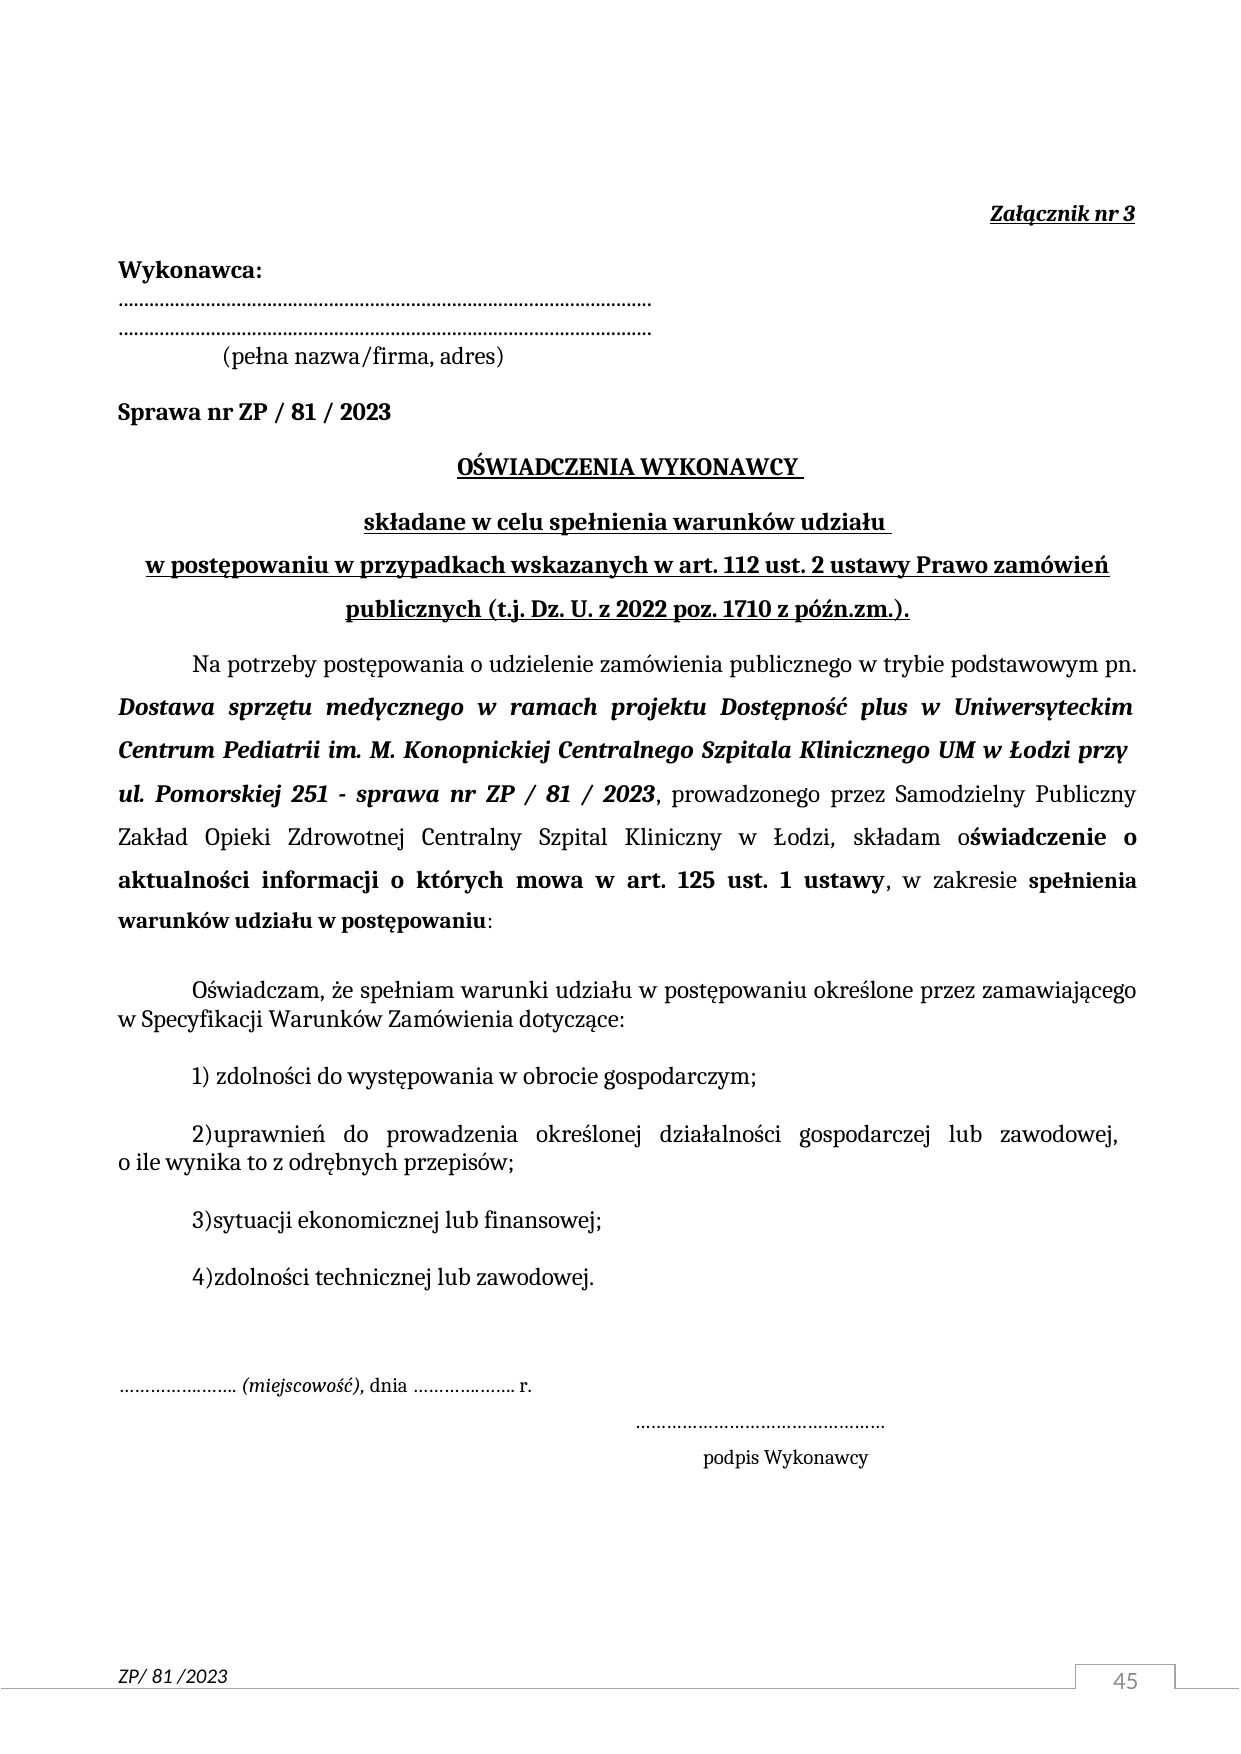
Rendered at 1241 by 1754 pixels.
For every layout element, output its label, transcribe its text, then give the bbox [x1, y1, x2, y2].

text ………………………………………… [118, 1409, 1137, 1433]
text ........................................................................................................ [118, 313, 1137, 342]
text składane w celu spełnienia warunków udziału w postępowaniu w przypadkach wskazanych w art. 112 ust. 2 ustawy Prawo zamówień publicznych (t.j. Dz. U. z 2022 poz. 1710 z późn.zm.). [118, 508, 1137, 623]
text Załącznik nr 3 [118, 200, 1137, 227]
text 4)zdolności technicznej lub zawodowej. [118, 1263, 1137, 1292]
text 3)sytuacji ekonomicznej lub finansowej; [118, 1206, 1137, 1234]
text Na potrzeby postępowania o udzielenie zamówienia publicznego w trybie podstawowym pn. Dostawa sprzętu medycznego w ramach projektu Dostępność plus w Uniwersyteckim Centrum Pediatrii im. M. Konopnickiej Centralnego Szpitala Klinicznego UM w Łodzi przy ul. Pomorskiej 251 - sprawa nr ZP / 81 / 2023, prowadzonego przez Samodzielny Publiczny Zakład Opieki Zdrowotnej Centralny Szpital Kliniczny w Łodzi, składam oświadczenie o aktualności informacji o których mowa w art. 125 ust. 1 ustawy, w zakresie spełnienia warunków udziału w postępowaniu: [118, 650, 1137, 934]
text …………….……. (miejscowość), dnia ………….……. r. [118, 1373, 1137, 1397]
text Oświadczam, że spełniam warunki udziału w postępowaniu określone przez zamawiającego w Specyfikacji Warunków Zamówienia dotyczące: [118, 976, 1137, 1033]
list podpis Wykonawcy [118, 1445, 1137, 1469]
text ........................................................................................................ [118, 284, 1137, 313]
text OŚWIADCZENIA WYKONAWCY [118, 453, 1137, 481]
text Wykonawca: [118, 256, 1137, 284]
text 1) zdolności do występowania w obrocie gospodarczym; [118, 1062, 1137, 1091]
text 2)uprawnień do prowadzenia określonej działalności gospodarczej lub zawodowej, o ile wynika to z odrębnych przepisów; [118, 1119, 1137, 1177]
text Sprawa nr ZP / 81 / 2023 [118, 397, 1137, 426]
text (pełna nazwa/firma, adres) [118, 342, 1137, 371]
